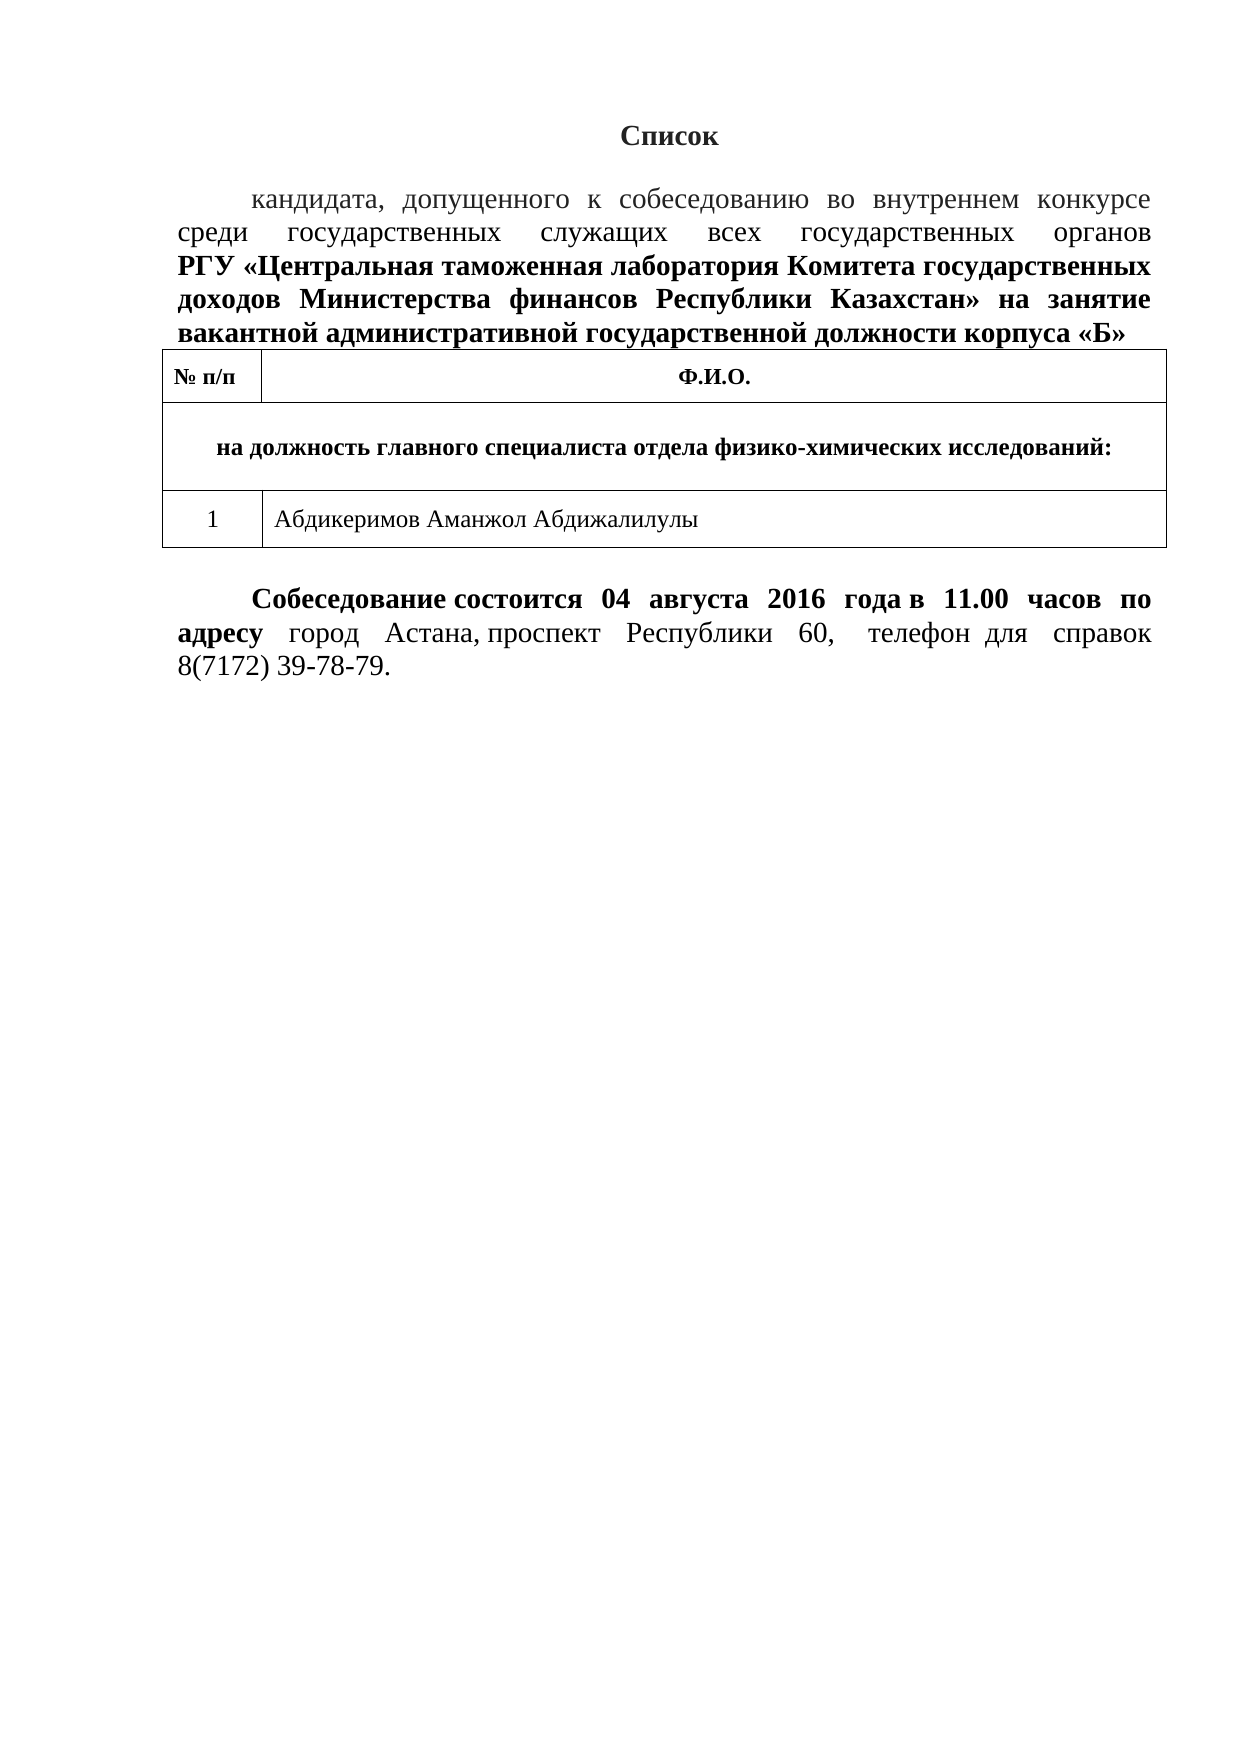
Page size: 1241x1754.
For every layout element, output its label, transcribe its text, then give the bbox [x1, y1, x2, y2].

text Собеседование состоится 04 августа 2016 года в 11.00 часов по адресу город Астана, проспект Республики 60, телефон для справок 8(7172) 39-78-79. [177, 581, 1152, 682]
table_header № п/п [163, 350, 261, 402]
table_cell 1 [163, 491, 262, 547]
table_cell на должность главного специалиста отдела физико-химических исследований: [163, 403, 1166, 489]
table_header Ф.И.О. [262, 350, 1166, 402]
text кандидата, допущенного к собеседованию во внутреннем конкурсе среди государственных служащих всех государственных органов РГУ «Центральная таможенная лаборатория Комитета государственных доходов Министерства финансов Республики Казахстан» на занятие вакантной административной государственной должности корпуса «Б» [177, 181, 1152, 348]
text Список [546, 118, 1152, 152]
table_cell Абдикеримов Аманжол Абдижалилулы [263, 491, 1166, 547]
